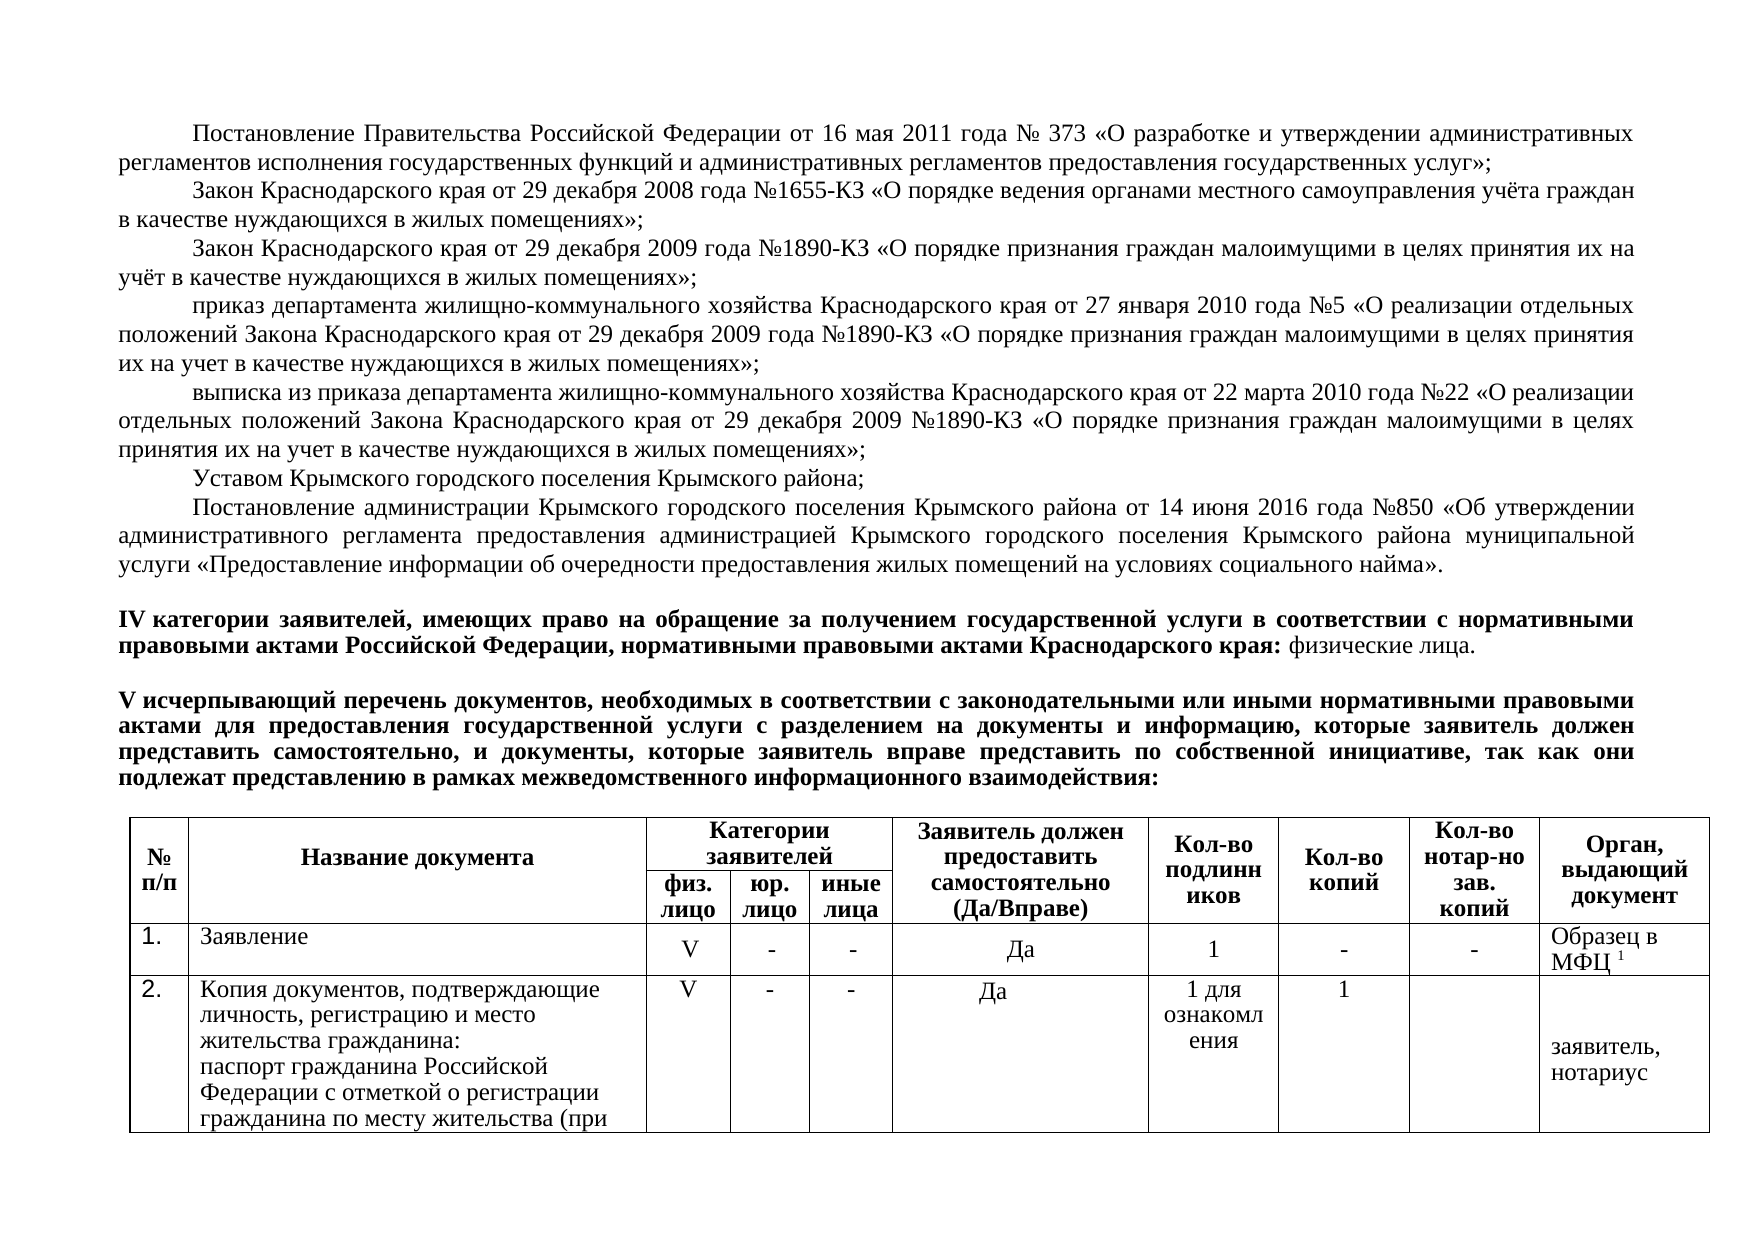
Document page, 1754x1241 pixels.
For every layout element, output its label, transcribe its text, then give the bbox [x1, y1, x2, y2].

table_header Кол-во подлинников [1149, 818, 1278, 922]
table_cell Да [893, 976, 1148, 1132]
table_cell физ.лицо [647, 871, 730, 922]
table_cell Образец в МФЦ 1 [1540, 924, 1709, 975]
table_cell [131, 924, 188, 975]
table_header Название документа [189, 818, 646, 922]
text IV категории заявителей, имеющих право на обращение за получением государственной услуги в соответствии с нормативными правовыми актами Российской Федерации, нормативными правовыми актами Краснодарского края: физические лица. [118, 607, 1636, 659]
table_header Заявитель должен предоставить самостоятельно (Да/Вправе) [893, 818, 1148, 922]
table_cell - [810, 976, 892, 1132]
table_cell иные лица [810, 871, 892, 922]
table_cell [1410, 976, 1539, 1132]
table_cell - [1279, 924, 1409, 975]
table_cell 1 [1149, 924, 1278, 975]
table_cell - [731, 976, 809, 1132]
table_cell [131, 976, 188, 1132]
text Уставом Крымского городского поселения Крымского района; [118, 463, 1636, 492]
table_cell Заявление [189, 924, 646, 975]
table_cell - [810, 924, 892, 975]
text Постановление Правительства Российской Федерации от 16 мая 2011 года № 373 «О разработке и утверждении административных регламентов исполнения государственных функций и административных регламентов предоставления государственных услуг»; [118, 118, 1636, 176]
text V исчерпывающий перечень документов, необходимых в соответствии с законодательными или иными нормативными правовыми актами для предоставления государственной услуги с разделением на документы и информацию, которые заявитель должен представить самостоятельно, и документы, которые заявитель вправе представить по собственной инициативе, так как они подлежат представлению в рамках межведомственного информационного взаимодействия: [118, 687, 1636, 791]
text Закон Краснодарского края от 29 декабря 2009 года №1890-КЗ «О порядке признания граждан малоимущими в целях принятия их на учёт в качестве нуждающихся в жилых помещениях»; [118, 233, 1636, 291]
table_cell 1 для ознакомления [1149, 976, 1278, 1132]
table_header № п/п [131, 818, 188, 922]
text Постановление администрации Крымского городского поселения Крымского района от 14 июня 2016 года №850 «Об утверждении административного регламента предоставления администрацией Крымского городского поселения Крымского района муниципальной услуги «Предоставление информации об очередности предоставления жилых помещений на условиях социального найма». [118, 492, 1636, 578]
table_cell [189, 976, 646, 1132]
text Закон Краснодарского края от 29 декабря 2008 года №1655-КЗ «О порядке ведения органами местного самоуправления учёта граждан в качестве нуждающихся в жилых помещениях»; [118, 176, 1636, 233]
table_header Орган, выдающий документ [1540, 818, 1709, 922]
text приказ департамента жилищно-коммунального хозяйства Краснодарского края от 27 января 2010 года №5 «О реализации отдельных положений Закона Краснодарского края от 29 декабря 2009 года №1890-КЗ «О порядке признания граждан малоимущими в целях принятия их на учет в качестве нуждающихся в жилых помещениях»; [118, 291, 1636, 377]
table_header Кол-во копий [1279, 818, 1409, 922]
table_header Кол-во нотар-но зав. копий [1410, 818, 1539, 922]
table_cell - [1410, 924, 1539, 975]
table_header Категории заявителей [647, 818, 892, 870]
table_cell V [647, 924, 730, 975]
table_cell 1 [1279, 976, 1409, 1132]
table_cell заявитель, нотариус [1540, 976, 1709, 1132]
table_cell V [647, 976, 730, 1132]
table_cell Да [893, 924, 1148, 975]
text выписка из приказа департамента жилищно-коммунального хозяйства Краснодарского края от 22 марта 2010 года №22 «О реализации отдельных положений Закона Краснодарского края от 29 декабря 2009 №1890-КЗ «О порядке признания граждан малоимущими в целях принятия их на учет в качестве нуждающихся в жилых помещениях»; [118, 377, 1636, 463]
table_cell юр. лицо [731, 871, 809, 922]
table_cell - [731, 924, 809, 975]
